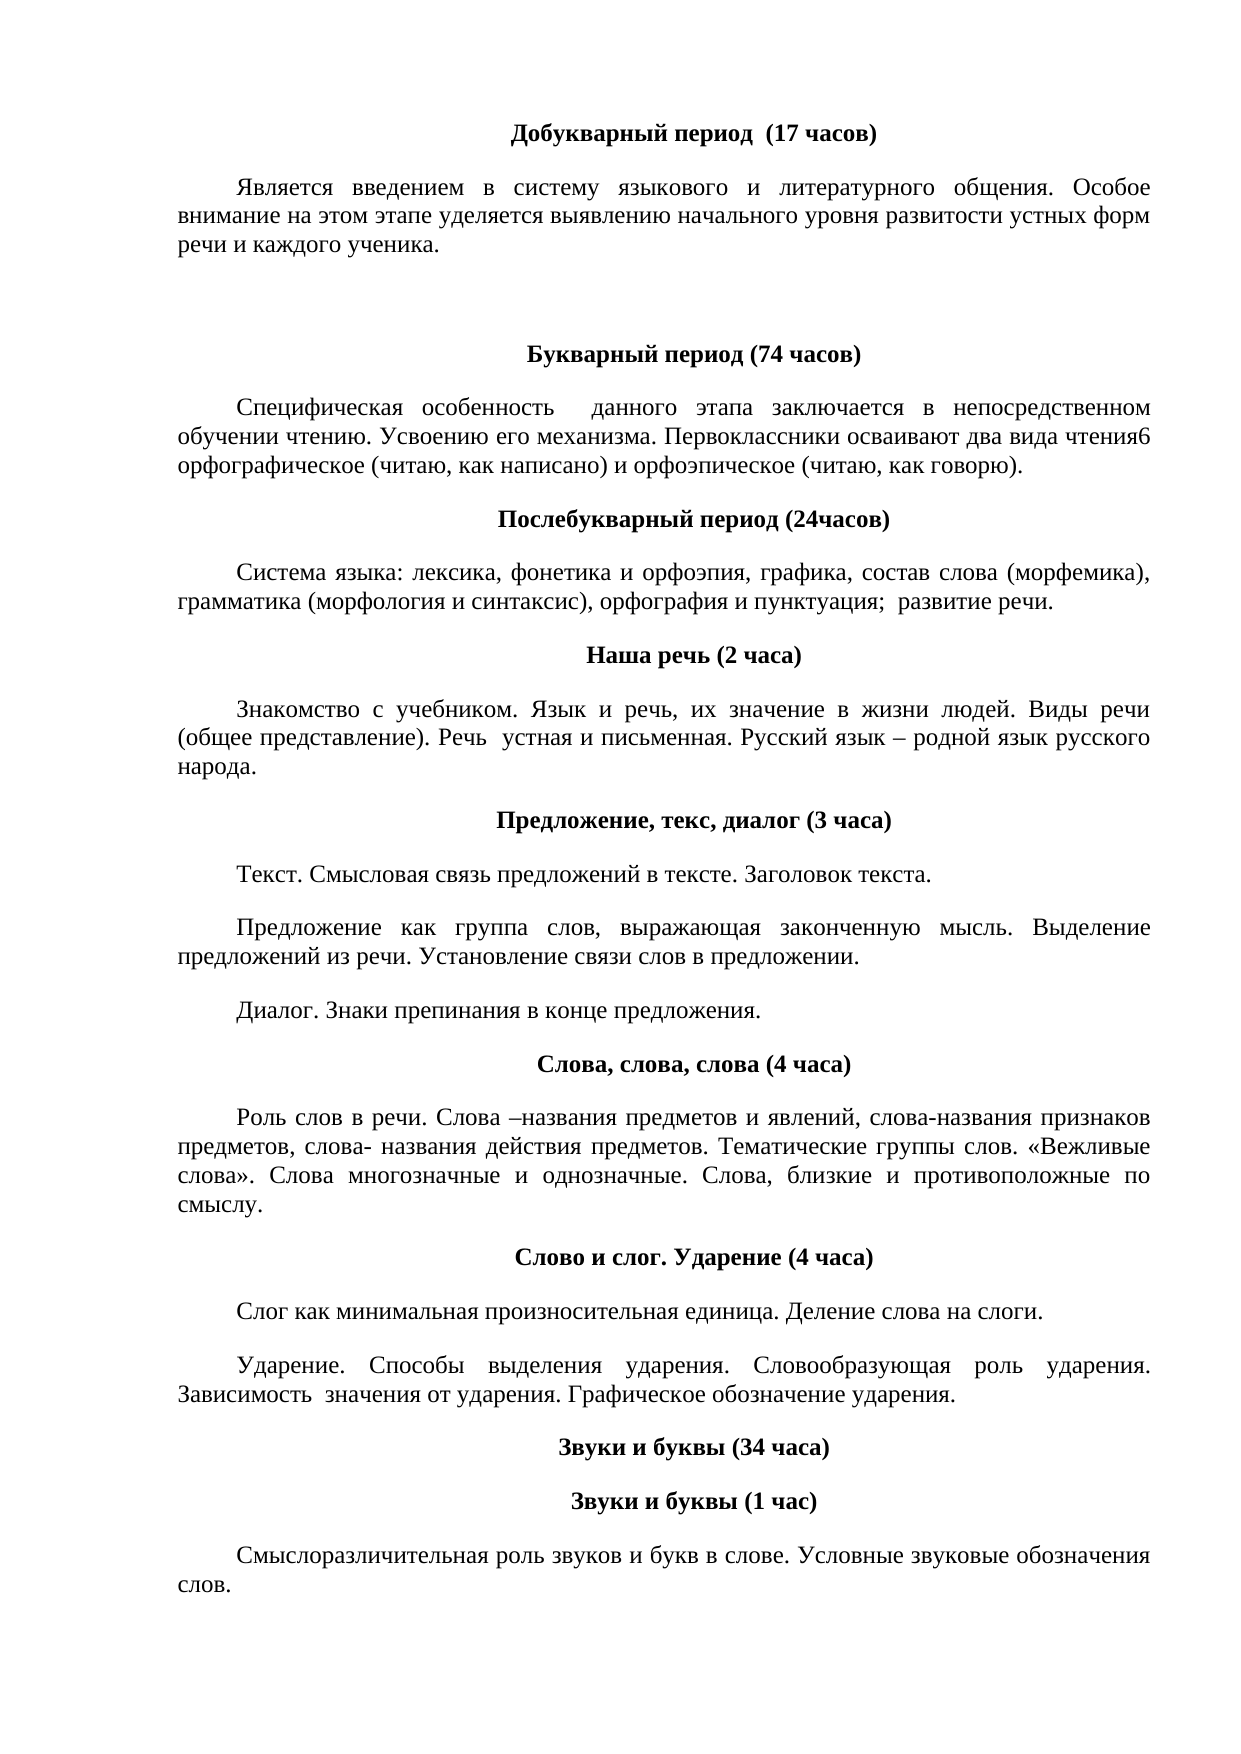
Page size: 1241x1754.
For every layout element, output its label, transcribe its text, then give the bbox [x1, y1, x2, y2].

text Слово и слог. Ударение (4 часа) [177, 1242, 1152, 1271]
text Знакомство с учебником. Язык и речь, их значение в жизни людей. Виды речи (общее представление). Речь устная и письменная. Русский язык – родной язык русского народа. [177, 694, 1152, 780]
text Ударение. Способы выделения ударения. Словообразующая роль ударения. Зависимость значения от ударения. Графическое обозначение ударения. [177, 1350, 1152, 1407]
text Наша речь (2 часа) [177, 640, 1152, 669]
text Является введением в систему языкового и литературного общения. Особое внимание на этом этапе уделяется выявлению начального уровня развитости устных форм речи и каждого ученика. [177, 172, 1152, 258]
text Букварный период (74 часов) [177, 339, 1152, 367]
text Роль слов в речи. Слова –названия предметов и явлений, слова-названия признаков предметов, слова- названия действия предметов. Тематические группы слов. «Вежливые слова». Слова многозначные и однозначные. Слова, близкие и противоположные по смыслу. [177, 1102, 1152, 1217]
text Звуки и буквы (1 час) [177, 1486, 1152, 1515]
text Система языка: лексика, фонетика и орфоэпия, графика, состав слова (морфемика), грамматика (морфология и синтаксис), орфография и пунктуация; развитие речи. [177, 557, 1152, 615]
text Предложение как группа слов, выражающая законченную мысль. Выделение предложений из речи. Установление связи слов в предложении. [177, 912, 1152, 970]
text Текст. Смысловая связь предложений в тексте. Заголовок текста. [177, 859, 1152, 887]
text Слова, слова, слова (4 часа) [177, 1049, 1152, 1077]
text Диалог. Знаки препинания в конце предложения. [177, 995, 1152, 1024]
text Добукварный период (17 часов) [177, 118, 1152, 147]
text Звуки и буквы (34 часа) [177, 1432, 1152, 1461]
text Специфическая особенность данного этапа заключается в непосредственном обучении чтению. Усвоению его механизма. Первоклассники осваивают два вида чтения6 орфографическое (читаю, как написано) и орфоэпическое (читаю, как говорю). [177, 392, 1152, 479]
text Слог как минимальная произносительная единица. Деление слова на слоги. [177, 1296, 1152, 1325]
text Смыслоразличительная роль звуков и букв в слове. Условные звуковые обозначения слов. [177, 1540, 1152, 1597]
text Послебукварный период (24часов) [177, 504, 1152, 532]
text Предложение, текс, диалог (3 часа) [177, 805, 1152, 834]
